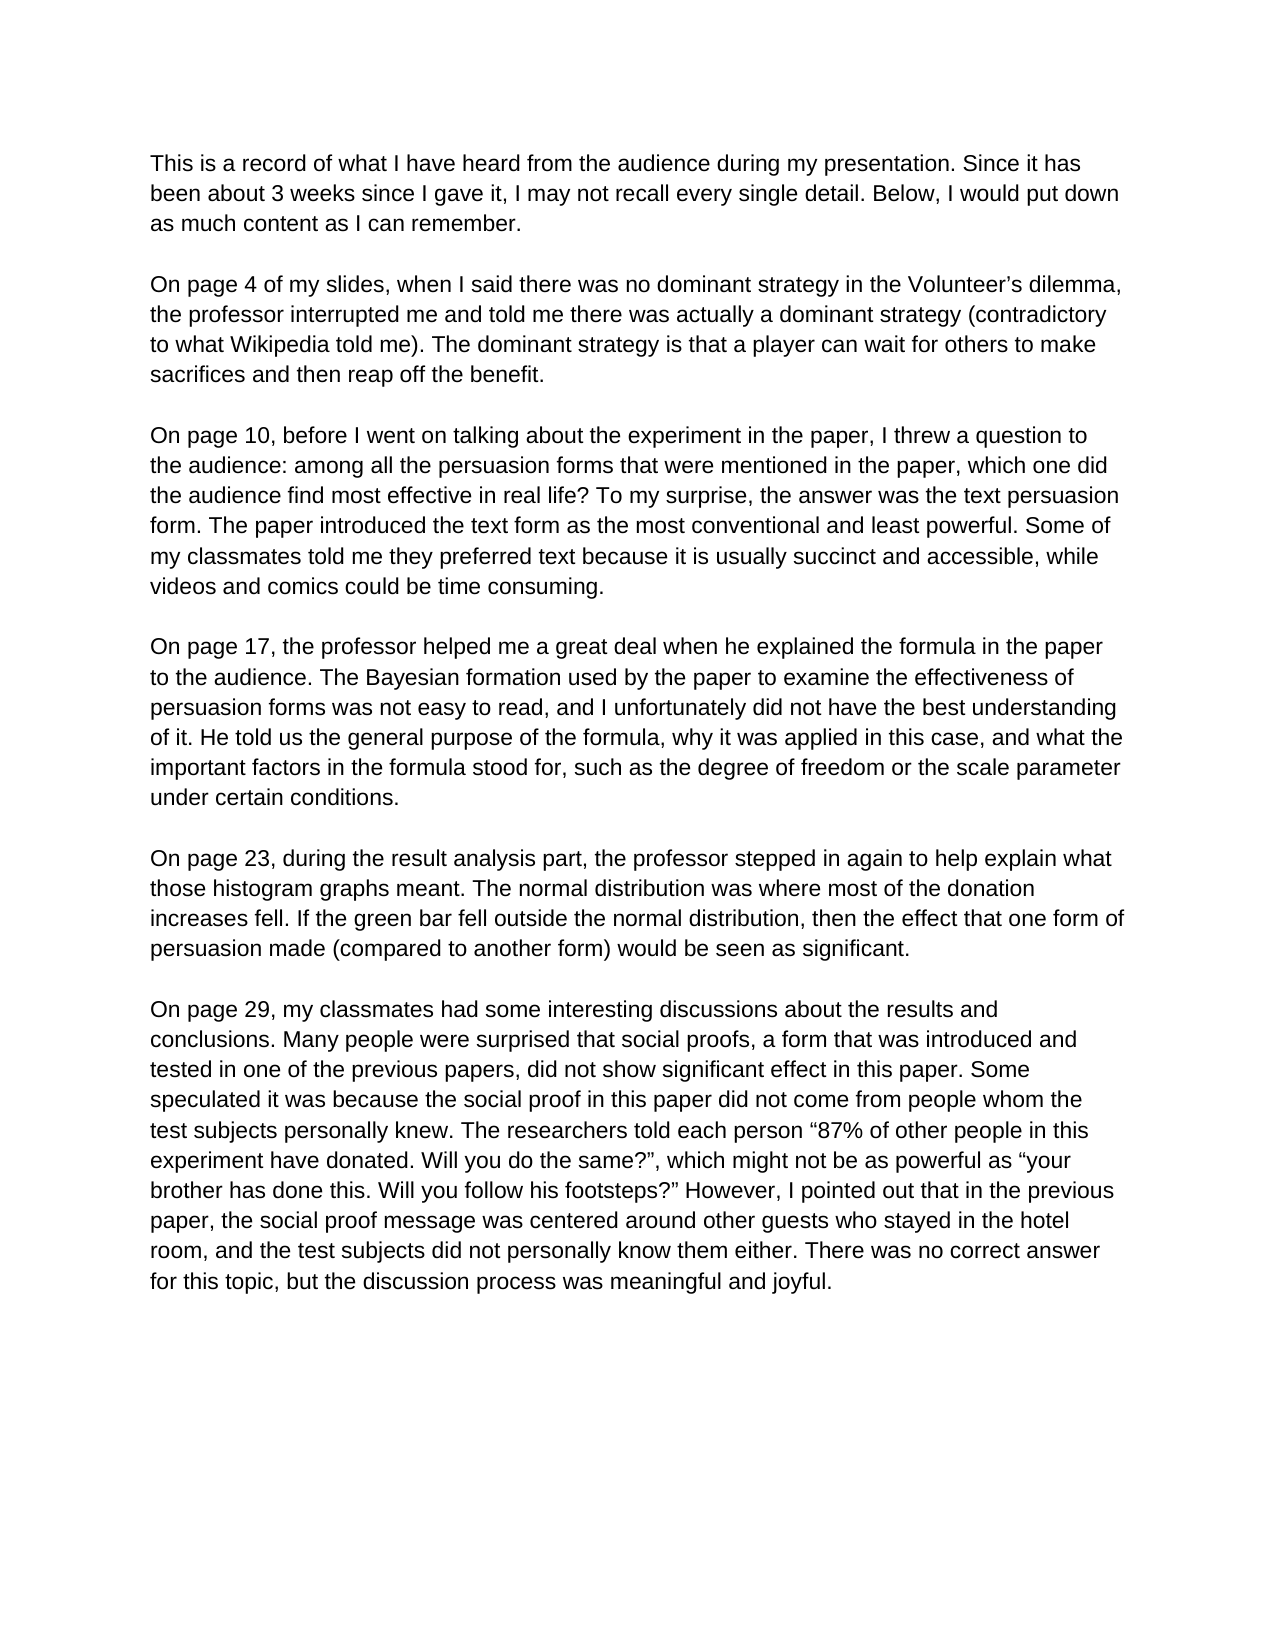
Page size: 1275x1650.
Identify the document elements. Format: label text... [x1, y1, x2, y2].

text On page 29, my classmates had some interesting discussions about the results and conclusions. Many people were surprised that social proofs, a form that was introduced and tested in one of the previous papers, did not show significant effect in this paper. Some speculated it was because the social proof in this paper did not come from people whom the test subjects personally knew. The researchers told each person “87% of other people in this experiment have donated. Will you do the same?”, which might not be as powerful as “your brother has done this. Will you follow his footsteps?” However, I pointed out that in the previous paper, the social proof message was centered around other guests who stayed in the hotel room, and the test subjects did not personally know them either. There was no correct answer for this topic, but the discussion process was meaningful and joyful. [150, 996, 1125, 1294]
text On page 10, before I went on talking about the experiment in the paper, I threw a question to the audience: among all the persuasion forms that were mentioned in the paper, which one did the audience find most effective in real life? To my surprise, the answer was the text persuasion form. The paper introduced the text form as the most conventional and least powerful. Some of my classmates told me they preferred text because it is usually succinct and accessible, while videos and comics could be time consuming. [150, 422, 1125, 599]
text On page 23, during the result analysis part, the professor stepped in again to help explain what those histogram graphs meant. The normal distribution was where most of the donation increases fell. If the green bar fell outside the normal distribution, then the effect that one form of persuasion made (compared to another form) would be seen as significant. [150, 845, 1125, 962]
text This is a record of what I have heard from the audience during my presentation. Since it has been about 3 weeks since I gave it, I may not recall every single detail. Below, I would put down as much content as I can remember. [150, 150, 1125, 237]
text On page 4 of my slides, when I said there was no dominant strategy in the Volunteer’s dilemma, the professor interrupted me and told me there was actually a dominant strategy (contradictory to what Wikipedia told me). The dominant strategy is that a player can wait for others to make sacrifices and then reap off the benefit. [150, 271, 1125, 388]
text On page 17, the professor helped me a great deal when he explained the formula in the paper to the audience. The Bayesian formation used by the paper to examine the effectiveness of persuasion forms was not easy to read, and I unfortunately did not have the best understanding of it. He told us the general purpose of the formula, why it was applied in this case, and what the important factors in the formula stood for, such as the degree of freedom or the scale parameter under certain conditions. [150, 633, 1125, 811]
